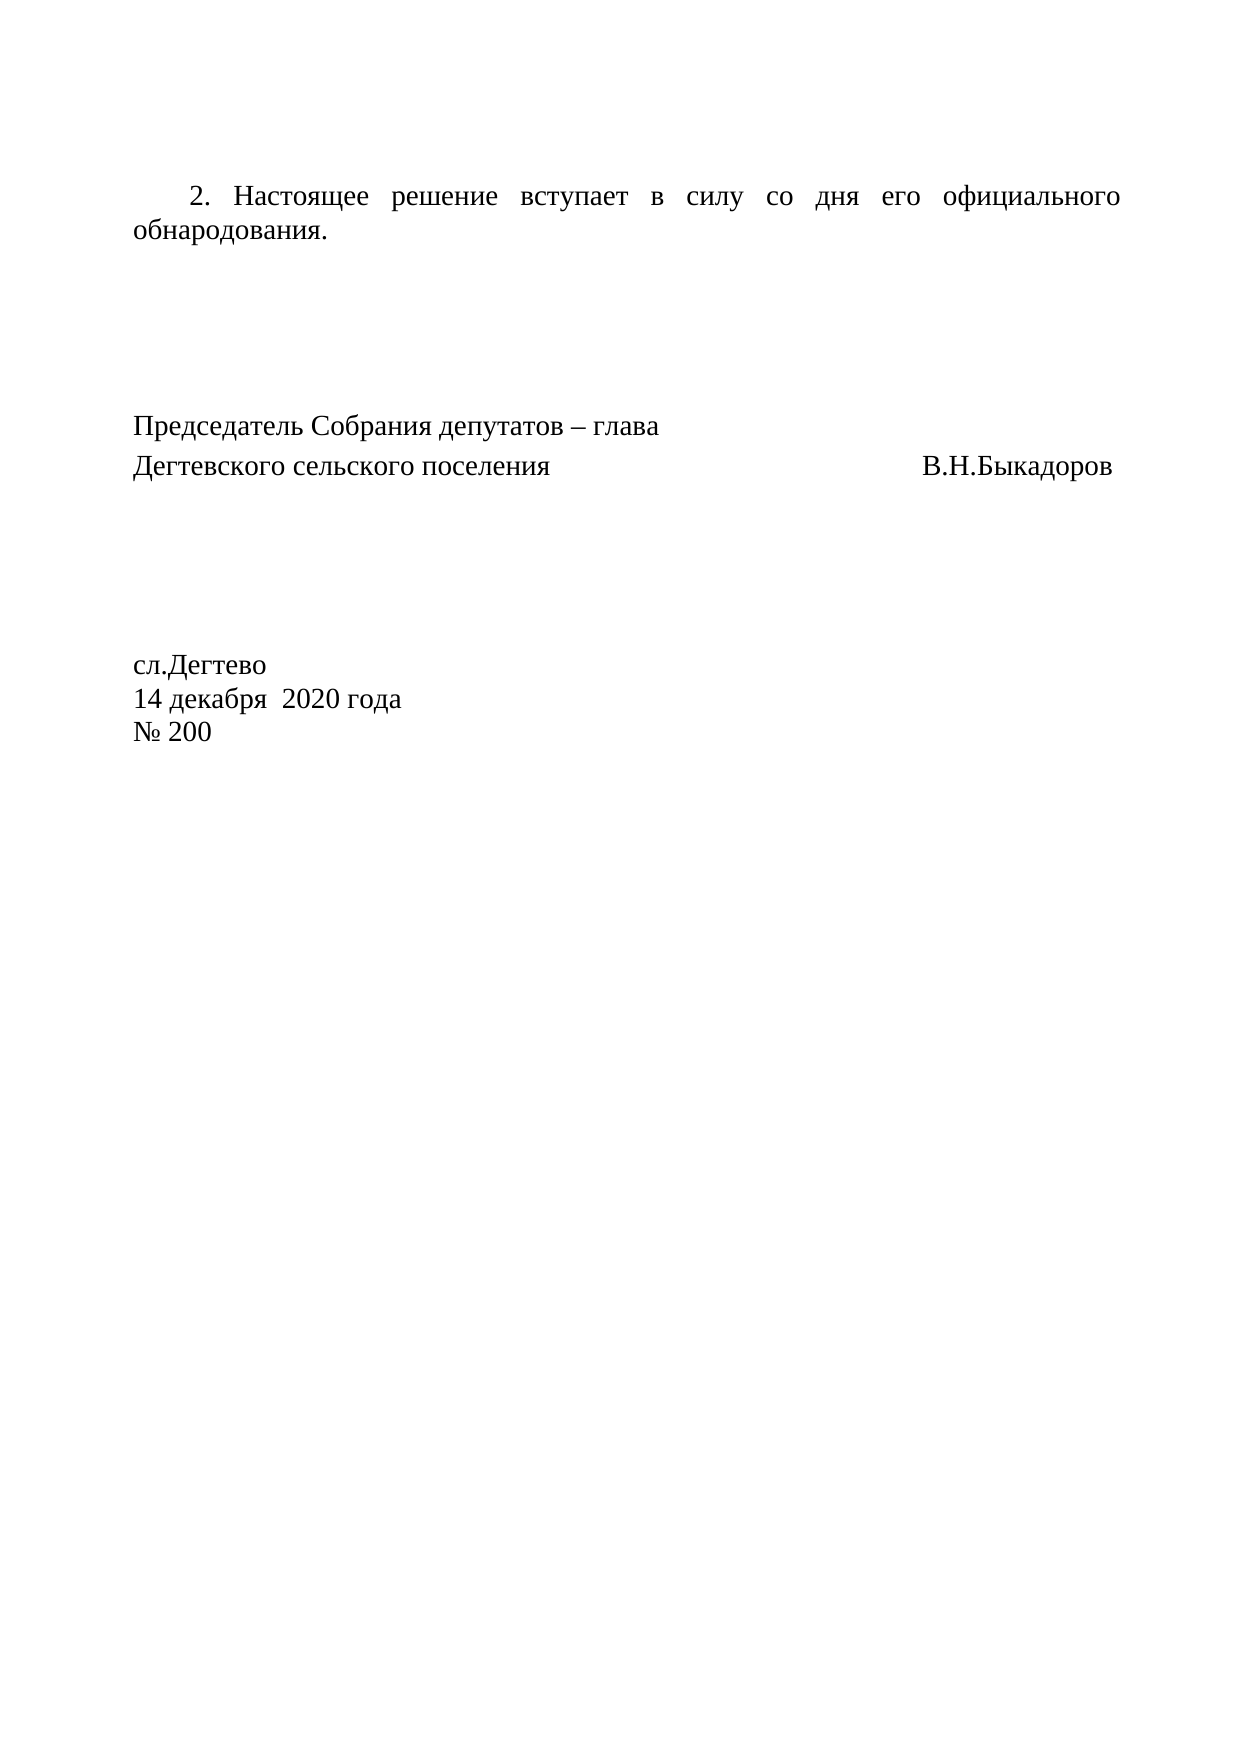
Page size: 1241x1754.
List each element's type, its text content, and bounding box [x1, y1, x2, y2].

subtitle Дегтевского сельского поселения В.Н.Быкадоров [133, 448, 1122, 482]
subtitle Председатель Собрания депутатов – глава [133, 408, 1122, 442]
text сл.Дегтево [133, 647, 1122, 681]
text № 200 [133, 714, 1122, 748]
text 14 декабря 2020 года [133, 681, 1122, 714]
text 2. Настоящее решение вступает в силу со дня его официального обнародования. [133, 178, 1122, 246]
